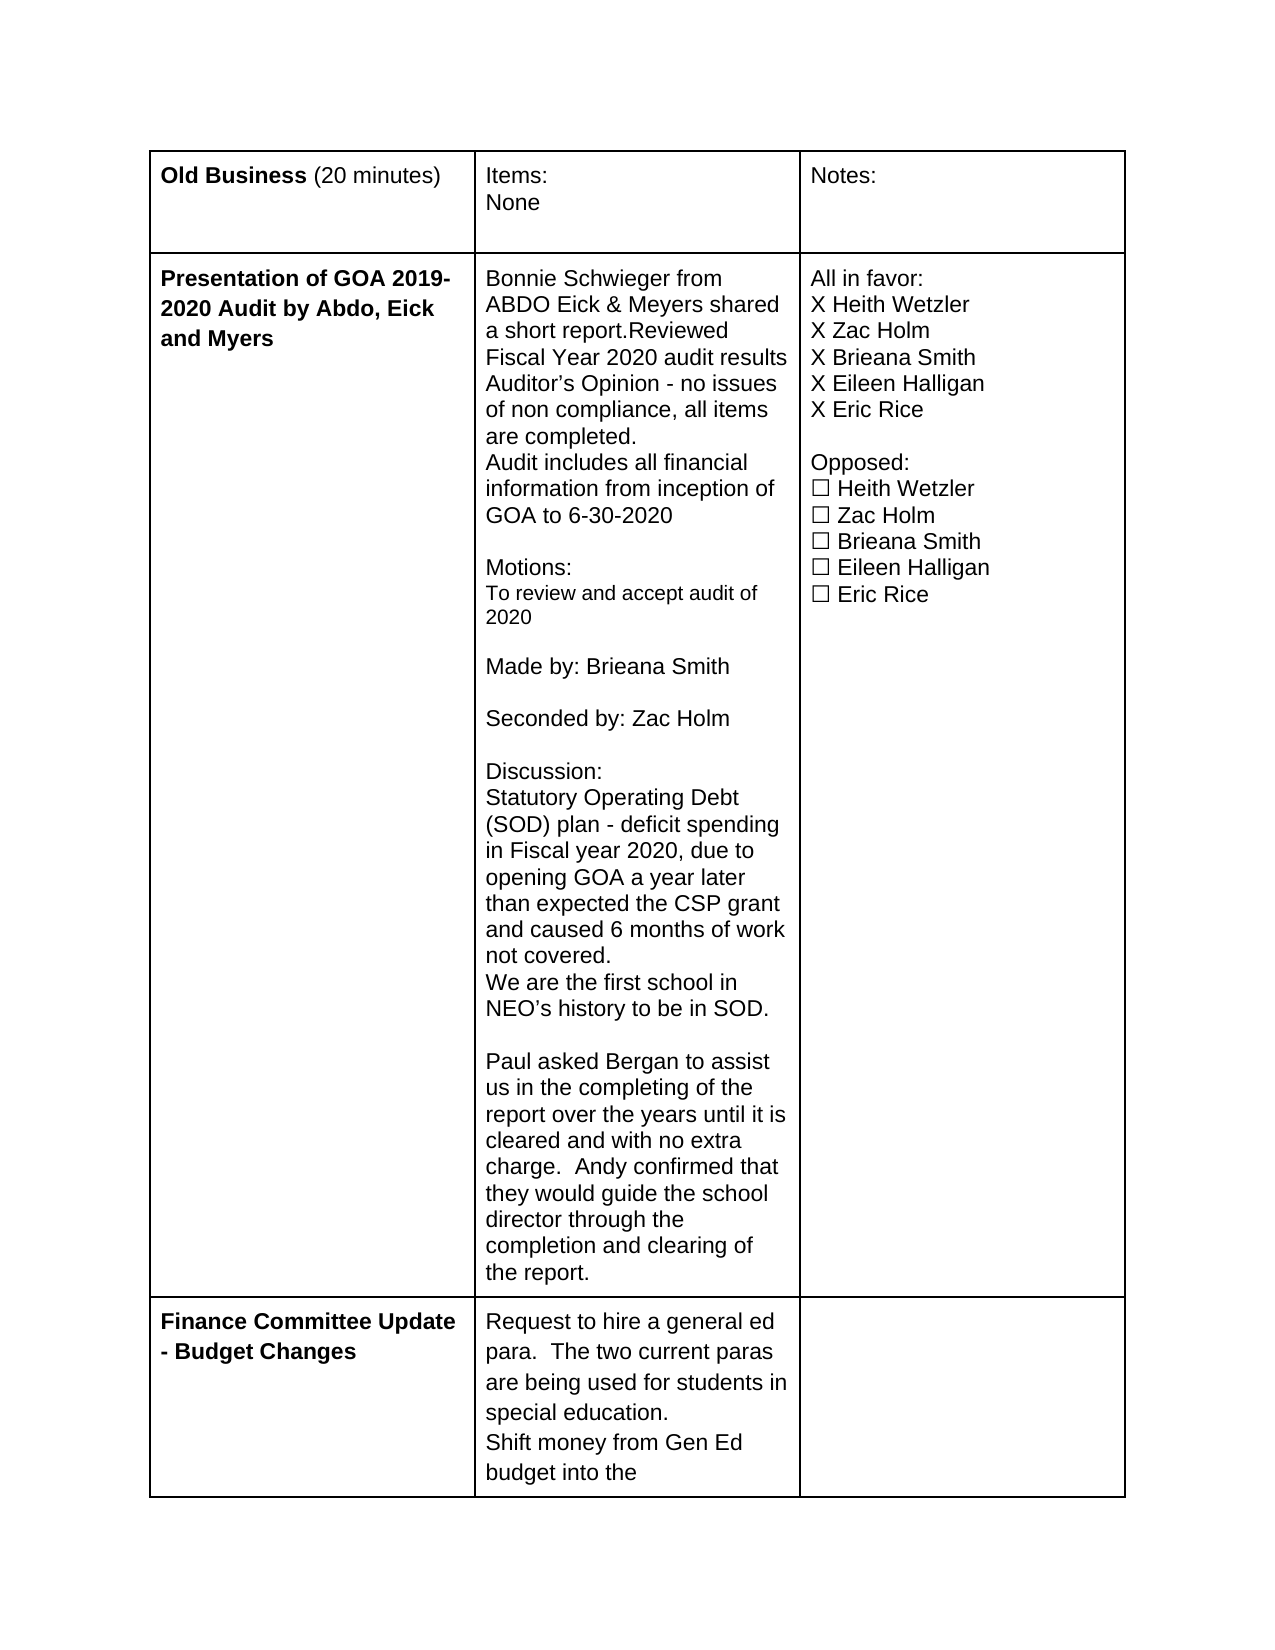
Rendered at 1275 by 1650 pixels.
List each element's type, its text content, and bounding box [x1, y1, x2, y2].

table_cell Bonnie Schwieger from ABDO Eick & Meyers shared a short report.Reviewed Fiscal Year 2020 audit results Auditor’s Opinion - no issues of non compliance, all items are completed. Audit includes all financial information from inception of GOA to 6-30-2020 Motions: To review and accept audit of 2020 Made by: Brieana Smith Seconded by: Zac Holm Discussion: Statutory Operating Debt (SOD) plan - deficit spending in Fiscal year 2020, due to opening GOA a year later than expected the CSP grant and caused 6 months of work not covered. We are the first school in NEO’s history to be in SOD. Paul asked Bergan to assist us in the completing of the report over the years until it is cleared and with no extra charge. Andy confirmed that they would guide the school director through the completion and clearing of the report. [476, 254, 799, 1296]
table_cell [476, 1298, 799, 1496]
table_cell Items: None [476, 152, 799, 252]
table_cell Notes: [801, 152, 1124, 252]
table_cell Presentation of GOA 2019-2020 Audit by Abdo, Eick and Myers [151, 254, 474, 1296]
table_cell Old Business (20 minutes) [151, 152, 474, 252]
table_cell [151, 1298, 474, 1496]
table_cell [801, 254, 1124, 1296]
table_cell [801, 1298, 1124, 1496]
